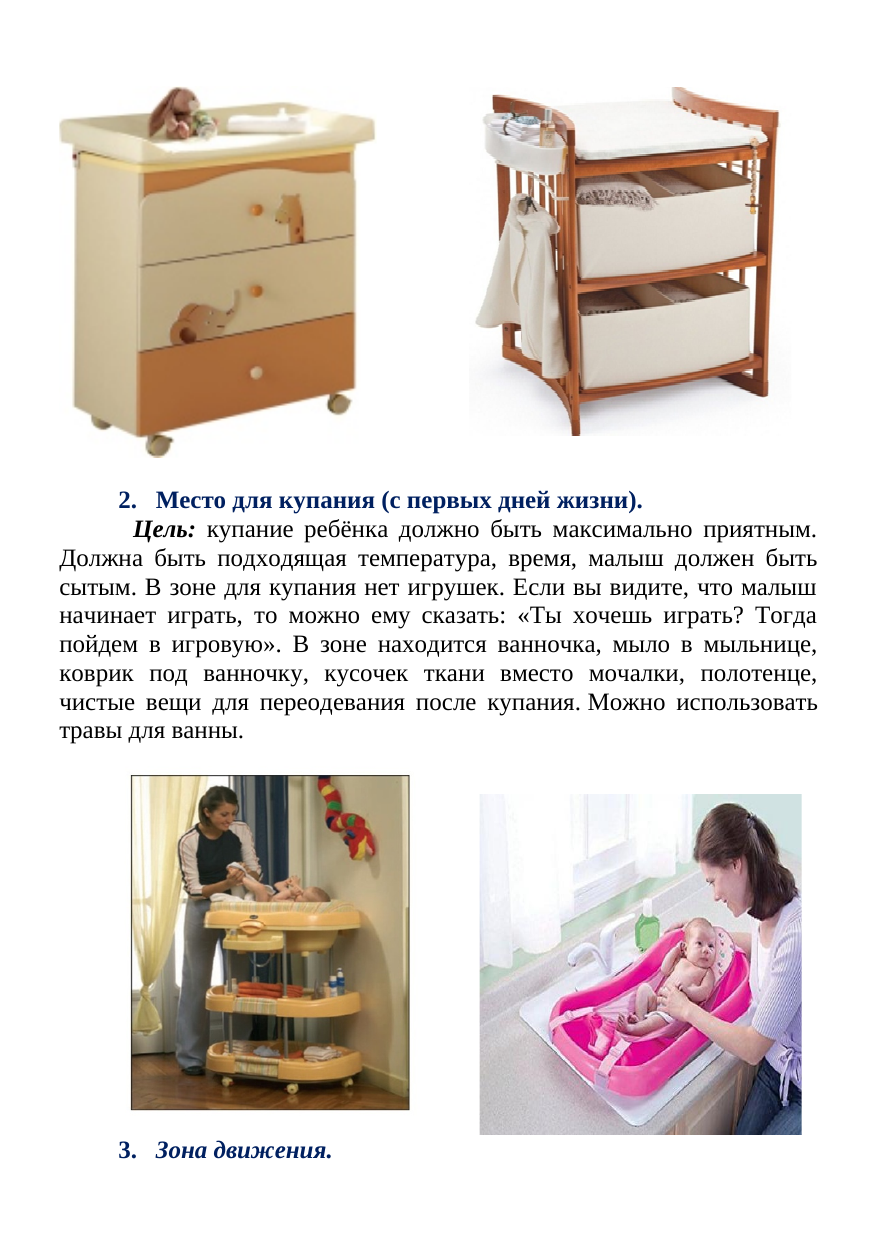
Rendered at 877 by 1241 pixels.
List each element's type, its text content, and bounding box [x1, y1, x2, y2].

picture [469, 87, 792, 436]
picture [59, 744, 802, 1135]
list Место для купания (с первых дней жизни). [118, 485, 818, 514]
list Зона движения. [118, 1135, 818, 1163]
picture [58, 86, 377, 458]
text Цель: купание ребёнка должно быть максимально приятным. Должна быть подходящая температура, время, малыш должен быть сытым. В зоне для купания нет игрушек. Если вы видите, что малыш начинает играть, то можно ему сказать: «Ты хочешь играть? Тогда пойдем в игровую». В зоне находится ванночка, мыло в мыльнице, коврик под ванночку, кусочек ткани вместо мочалки, полотенце, чистые вещи для переодевания после купания. Можно использовать травы для ванны. [59, 514, 818, 744]
